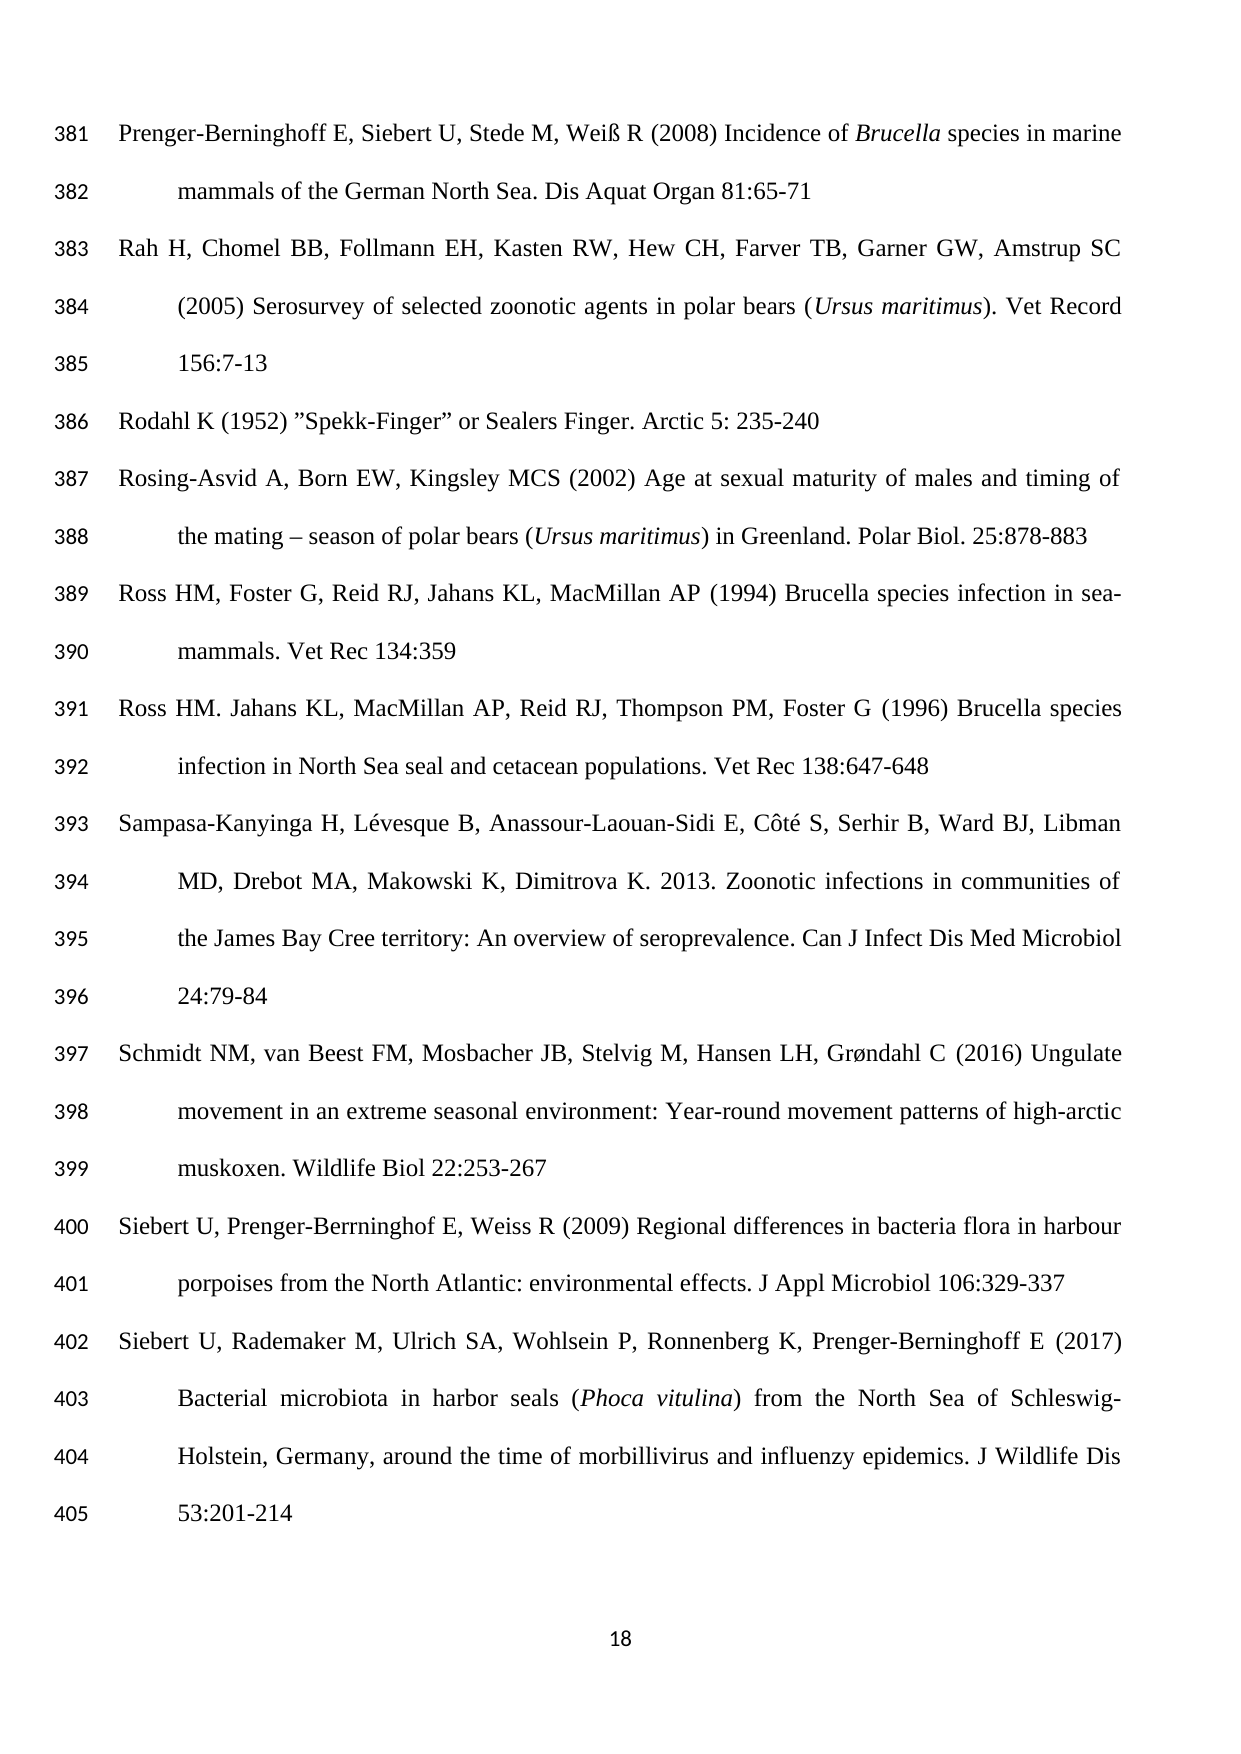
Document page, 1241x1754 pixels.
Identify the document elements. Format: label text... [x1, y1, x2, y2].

text Schmidt NM, van Beest FM, Mosbacher JB, Stelvig M, Hansen LH, Grøndahl C (2016) Ungulate movement in an extreme seasonal environment: Year-round movement patterns of high-arctic muskoxen. Wildlife Biol 22:253-267 [118, 1038, 1122, 1182]
text Ross HM, Foster G, Reid RJ, Jahans KL, MacMillan AP (1994) Brucella species infection in sea-mammals. Vet Rec 134:359 [118, 578, 1122, 664]
text Rosing-Asvid A, Born EW, Kingsley MCS (2002) Age at sexual maturity of males and timing of the mating – season of polar bears (Ursus maritimus) in Greenland. Polar Biol. 25:878-883 [118, 463, 1122, 549]
text Sampasa-Kanyinga H, Lévesque B, Anassour-Laouan-Sidi E, Côté S, Serhir B, Ward BJ, Libman MD, Drebot MA, Makowski K, Dimitrova K. 2013. Zoonotic infections in communities of the James Bay Cree territory: An overview of seroprevalence. Can J Infect Dis Med Microbiol 24:79-84 [118, 808, 1122, 1009]
text Prenger-Berninghoff E, Siebert U, Stede M, Weiß R (2008) Incidence of Brucella species in marine mammals of the German North Sea. Dis Aquat Organ 81:65-71 [118, 118, 1122, 204]
text Siebert U, Prenger-Berrninghof E, Weiss R (2009) Regional differences in bacteria flora in harbour porpoises from the North Atlantic: environmental effects. J Appl Microbiol 106:329-337 [118, 1211, 1122, 1297]
text Ross HM. Jahans KL, MacMillan AP, Reid RJ, Thompson PM, Foster G (1996) Brucella species infection in North Sea seal and cetacean populations. Vet Rec 138:647-648 [118, 693, 1122, 779]
text Siebert U, Rademaker M, Ulrich SA, Wohlsein P, Ronnenberg K, Prenger-Berninghoff E (2017) Bacterial microbiota in harbor seals (Phoca vitulina) from the North Sea of Schleswig-Holstein, Germany, around the time of morbillivirus and influenzy epidemics. J Wildlife Dis 53:201-214 [118, 1326, 1122, 1527]
text Rah H, Chomel BB, Follmann EH, Kasten RW, Hew CH, Farver TB, Garner GW, Amstrup SC (2005) Serosurvey of selected zoonotic agents in polar bears (Ursus maritimus). Vet Record 156:7-13 [118, 233, 1122, 377]
text Rodahl K (1952) ”Spekk-Finger” or Sealers Finger. Arctic 5: 235-240 [118, 406, 1122, 434]
